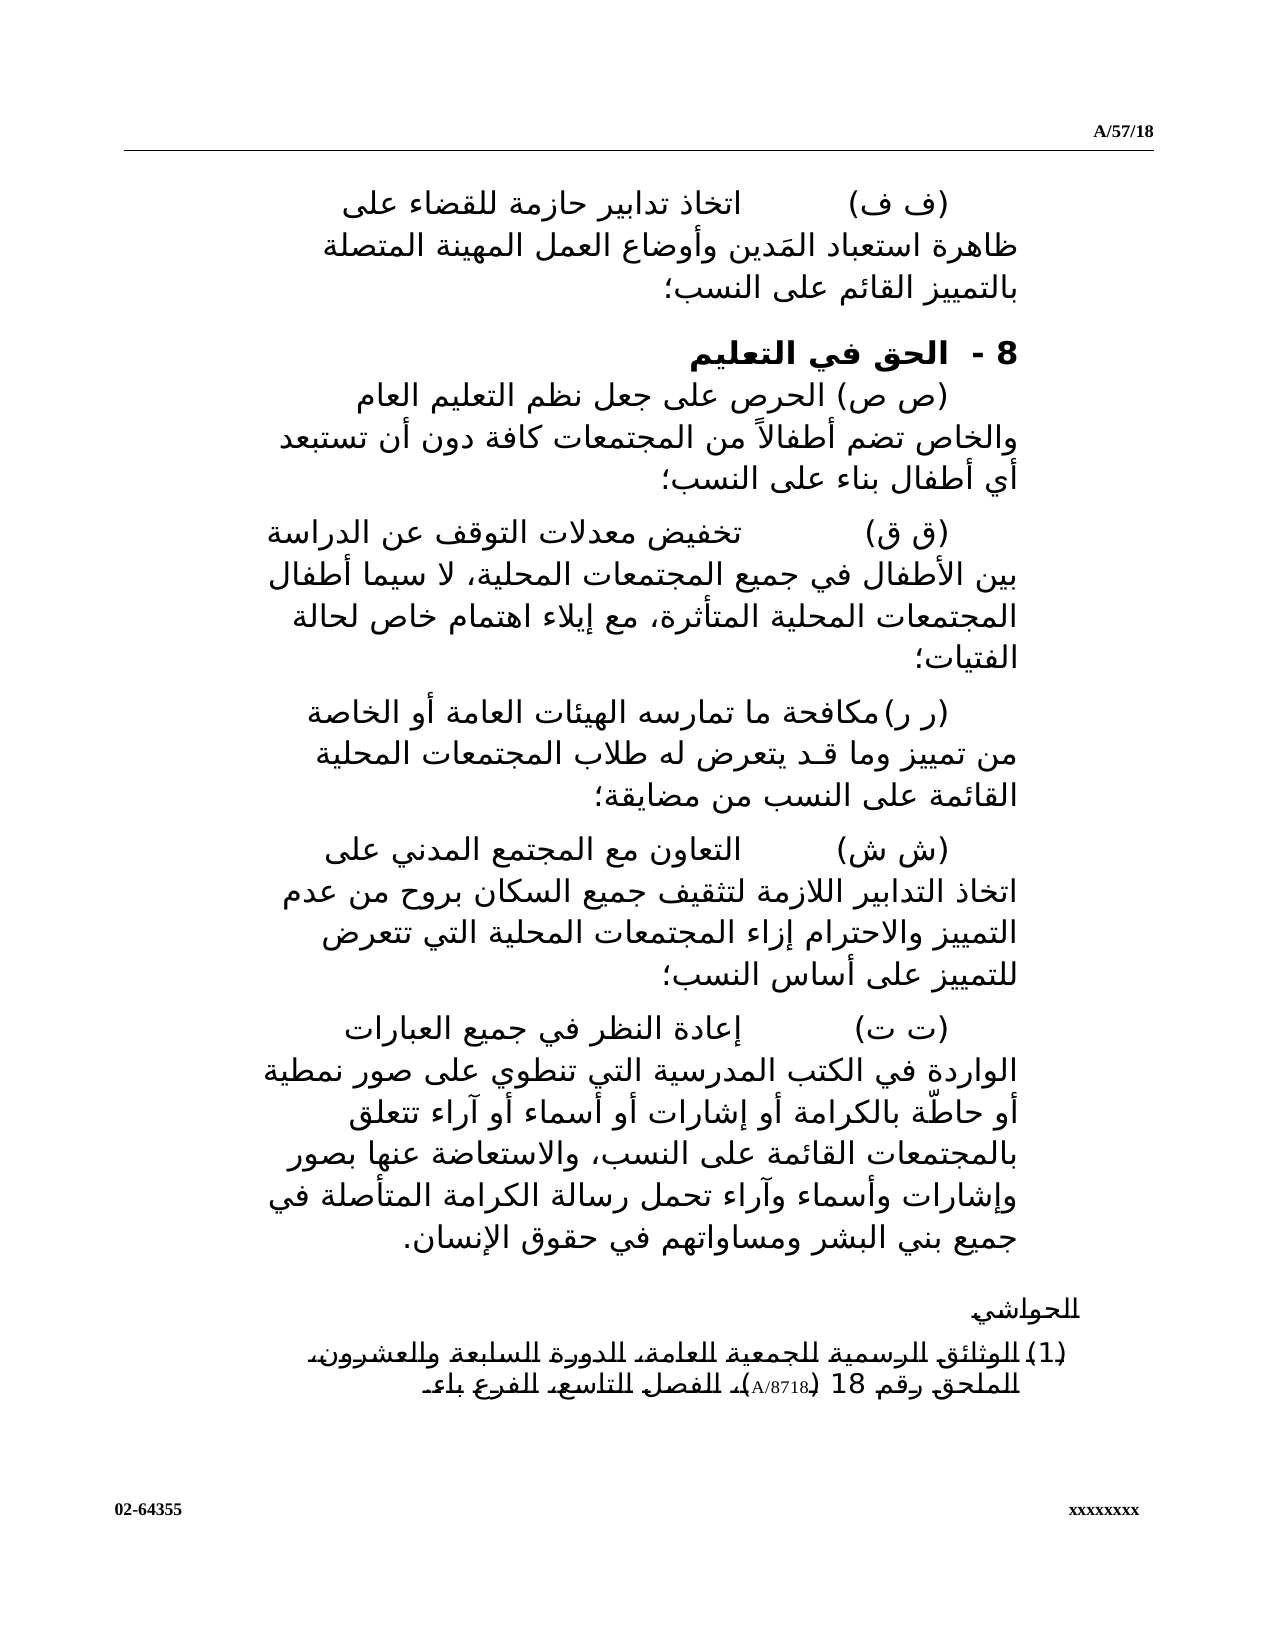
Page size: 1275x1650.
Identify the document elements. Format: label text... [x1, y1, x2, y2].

text (ش ش) التعاون مع المجتمع المدني على اتخاذ التدابير اللازمة لتثقيف جميع السكان بروح من عدم التمييز والاحترام إزاء المجتمعات المحلية التي تتعرض للتمييز على أساس النسب؛ [256, 827, 1018, 994]
text الحواشي [256, 1294, 1079, 1325]
text (ص ص) الحرص على جعل نظم التعليم العام والخاص تضم أطفالاً من المجتمعات كافة دون أن تستبعد أي أطفال بناء على النسب؛ [256, 373, 1018, 498]
text (ف ف) اتخاذ تدابير حازمة للقضاء على ظاهرة استعباد المَدين وأوضاع العمل المهينة المتصلة بالتمييز القائم على النسب؛ [256, 181, 1018, 306]
text 8 - الحق في التعليم [256, 331, 1151, 373]
text (1) الوثائق الرسمية للجمعية العامة، الدورة السابعة والعشرون، الملحق رقم 18 (A/8718)، الفصل التاسع، الفرع باء. [256, 1338, 1079, 1400]
text (ق ق) تخفيض معدلات التوقف عن الدراسة بين الأطفال في جميع المجتمعات المحلية، لا سيما أطفال المجتمعات المحلية المتأثرة، مع إيلاء اهتمام خاص لحالة الفتيات؛ [256, 511, 1018, 677]
text (ت ت) إعادة النظر في جميع العبارات الواردة في الكتب المدرسية التي تنطوي على صور نمطية أو حاطّة بالكرامة أو إشارات أو أسماء أو آراء تتعلق بالمجتمعات القائمة على النسب، والاستعاضة عنها بصور وإشارات وأسماء وآراء تحمل رسالة الكرامة المتأصلة في جميع بني البشر ومساواتهم في حقوق الإنسان. [256, 1006, 1018, 1256]
text (ر ر) مكافحة ما تمارسه الهيئات العامة أو الخاصة من تمييز وما قـد يتعرض له طلاب المجتمعات المحلية القائمة على النسب من مضايقة؛ [256, 690, 1018, 815]
